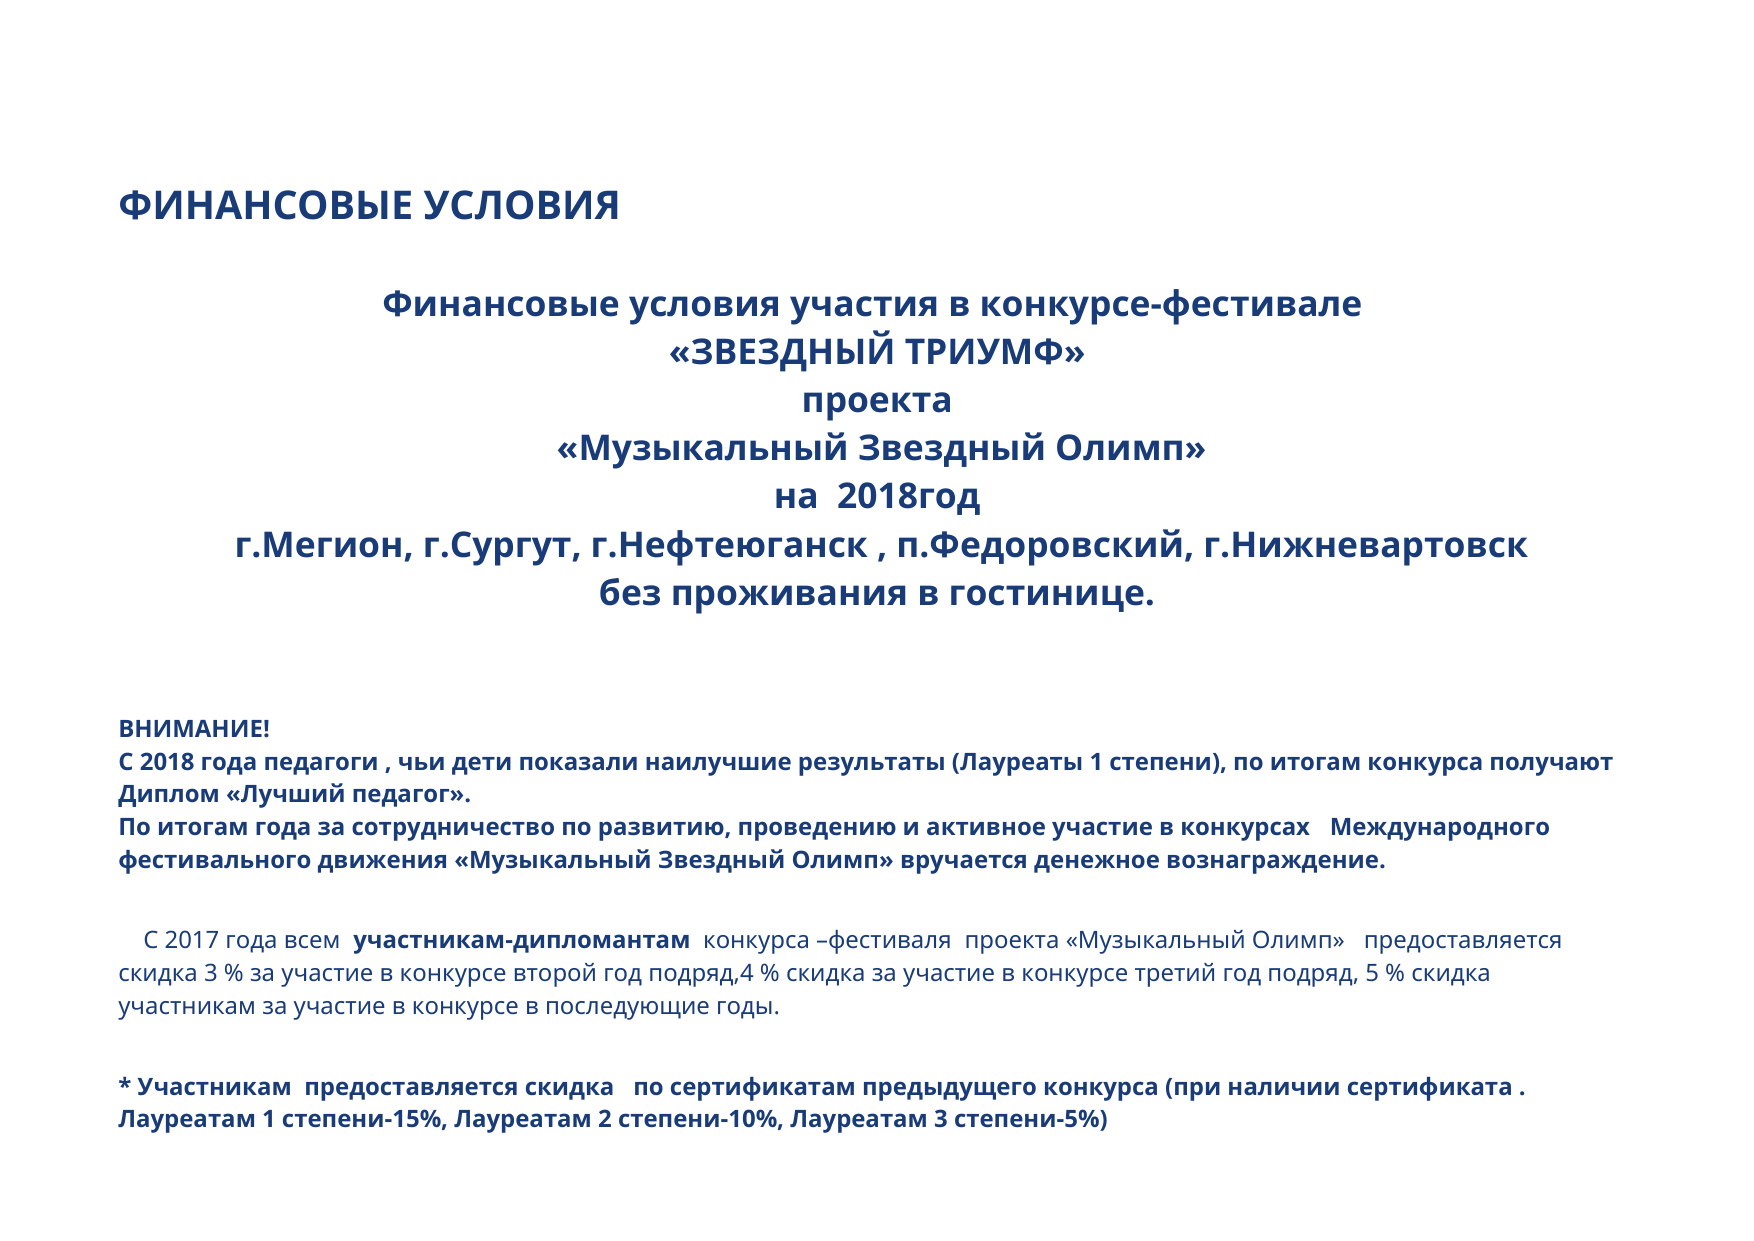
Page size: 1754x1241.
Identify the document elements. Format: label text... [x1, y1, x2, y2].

text С 2018 года педагоги , чьи дети показали наилучшие результаты (Лауреаты 1 степени), по итогам конкурса получают Диплом «Лучший педагог». [118, 745, 1636, 810]
text без проживания в гостинице. [118, 567, 1636, 616]
text * Участникам предоставляется скидка по сертификатам предыдущего конкурса (при наличии сертификата . Лауреатам 1 степени-15%, Лауреатам 2 степени-10%, Лауреатам 3 степени-5%) [118, 1069, 1636, 1134]
text г.Мегион, г.Сургут, г.Нефтеюганск , п.Федоровский, г.Нижневартовск [118, 519, 1636, 567]
text «Музыкальный Звездный Олимп» [118, 423, 1636, 471]
text По итогам года за сотрудничество по развитию, проведению и активное участие в конкурсах Международного фестивального движения «Музыкальный Звездный Олимп» вручается денежное вознаграждение. [118, 810, 1636, 875]
text Финансовые условия участия в конкурсе-фестивале [118, 278, 1636, 326]
text ФИНАНСОВЫЕ УСЛОВИЯ [118, 177, 1636, 231]
text ВНИМАНИЕ! [118, 712, 1636, 745]
text С 2017 года всем участникам-дипломантам конкурса –фестиваля проекта «Музыкальный Олимп» предоставляется скидка 3 % за участие в конкурсе второй год подряд,4 % скидка за участие в конкурсе третий год подряд, 5 % скидка участникам за участие в конкурсе в последующие годы. [118, 923, 1636, 1021]
text проекта [118, 374, 1636, 423]
text «ЗВЕЗДНЫЙ ТРИУМФ» [118, 326, 1636, 374]
text на 2018год [118, 471, 1636, 519]
